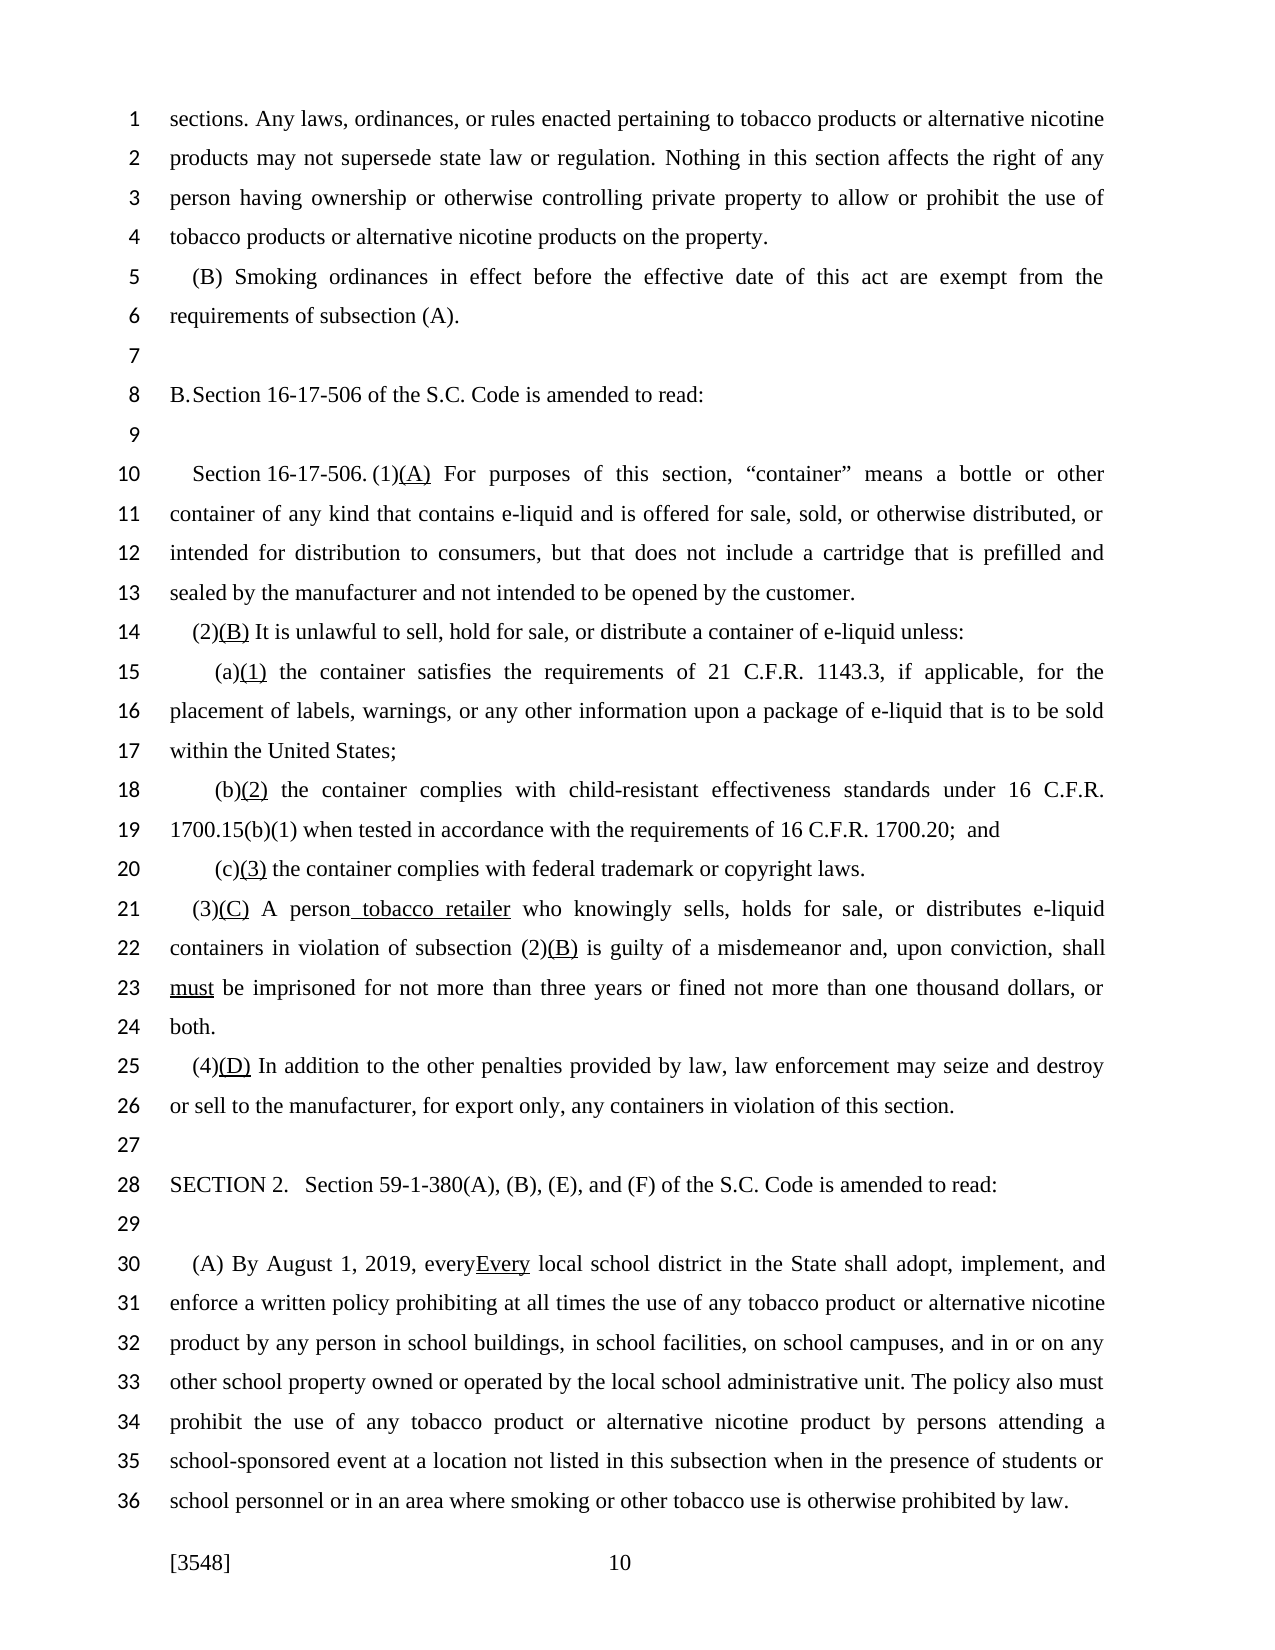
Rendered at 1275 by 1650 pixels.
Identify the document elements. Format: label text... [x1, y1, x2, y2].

text (c)(3) the container complies with federal trademark or copyright laws. [169, 855, 1106, 881]
text (b)(2) the container complies with child-resistant effectiveness standards under 16 C.F.R. 1700.15(b)(1) when tested in accordance with the requirements of 16 C.F.R. 1700.20; and [169, 776, 1106, 842]
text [169, 105, 1106, 250]
text Section 16-17-506. (1)(A) For purposes of this section, “container” means a bottle or other container of any kind that contains e-liquid and is offered for sale, sold, or otherwise distributed, or intended for distribution to consumers, but that does not include a cartridge that is prefilled and sealed by the manufacturer and not intended to be opened by the customer. [169, 460, 1106, 605]
text (4)(D) In addition to the other penalties provided by law, law enforcement may seize and destroy or sell to the manufacturer, for export only, any containers in violation of this section. [169, 1052, 1106, 1118]
text (B) Smoking ordinances in effect before the effective date of this act are exempt from the requirements of subsection (A). [169, 263, 1106, 329]
text SECTION 2. Section 59‑1‑380(A), (B), (E), and (F) of the S.C. Code is amended to read: [169, 1171, 1106, 1197]
text (a)(1) the container satisfies the requirements of 21 C.F.R. 1143.3, if applicable, for the placement of labels, warnings, or any other information upon a package of e-liquid that is to be sold within the United States; [169, 658, 1106, 763]
text (3)(C) A person tobacco retailer who knowingly sells, holds for sale, or distributes e-liquid containers in violation of subsection (2)(B) is guilty of a misdemeanor and, upon conviction, shall must be imprisoned for not more than three years or fined not more than one thousand dollars, or both. [169, 894, 1106, 1039]
text (A) By August 1, 2019, everyEvery local school district in the State shall adopt, implement, and enforce a written policy prohibiting at all times the use of any tobacco product or alternative nicotine product by any person in school buildings, in school facilities, on school campuses, and in or on any other school property owned or operated by the local school administrative unit. The policy also must prohibit the use of any tobacco product or alternative nicotine product by persons attending a school‑sponsored event at a location not listed in this subsection when in the presence of students or school personnel or in an area where smoking or other tobacco use is otherwise prohibited by law. [169, 1250, 1106, 1513]
text (2)(B) It is unlawful to sell, hold for sale, or distribute a container of e-liquid unless: [169, 618, 1106, 644]
text B. Section 16-17-506 of the S.C. Code is amended to read: [169, 381, 1106, 408]
